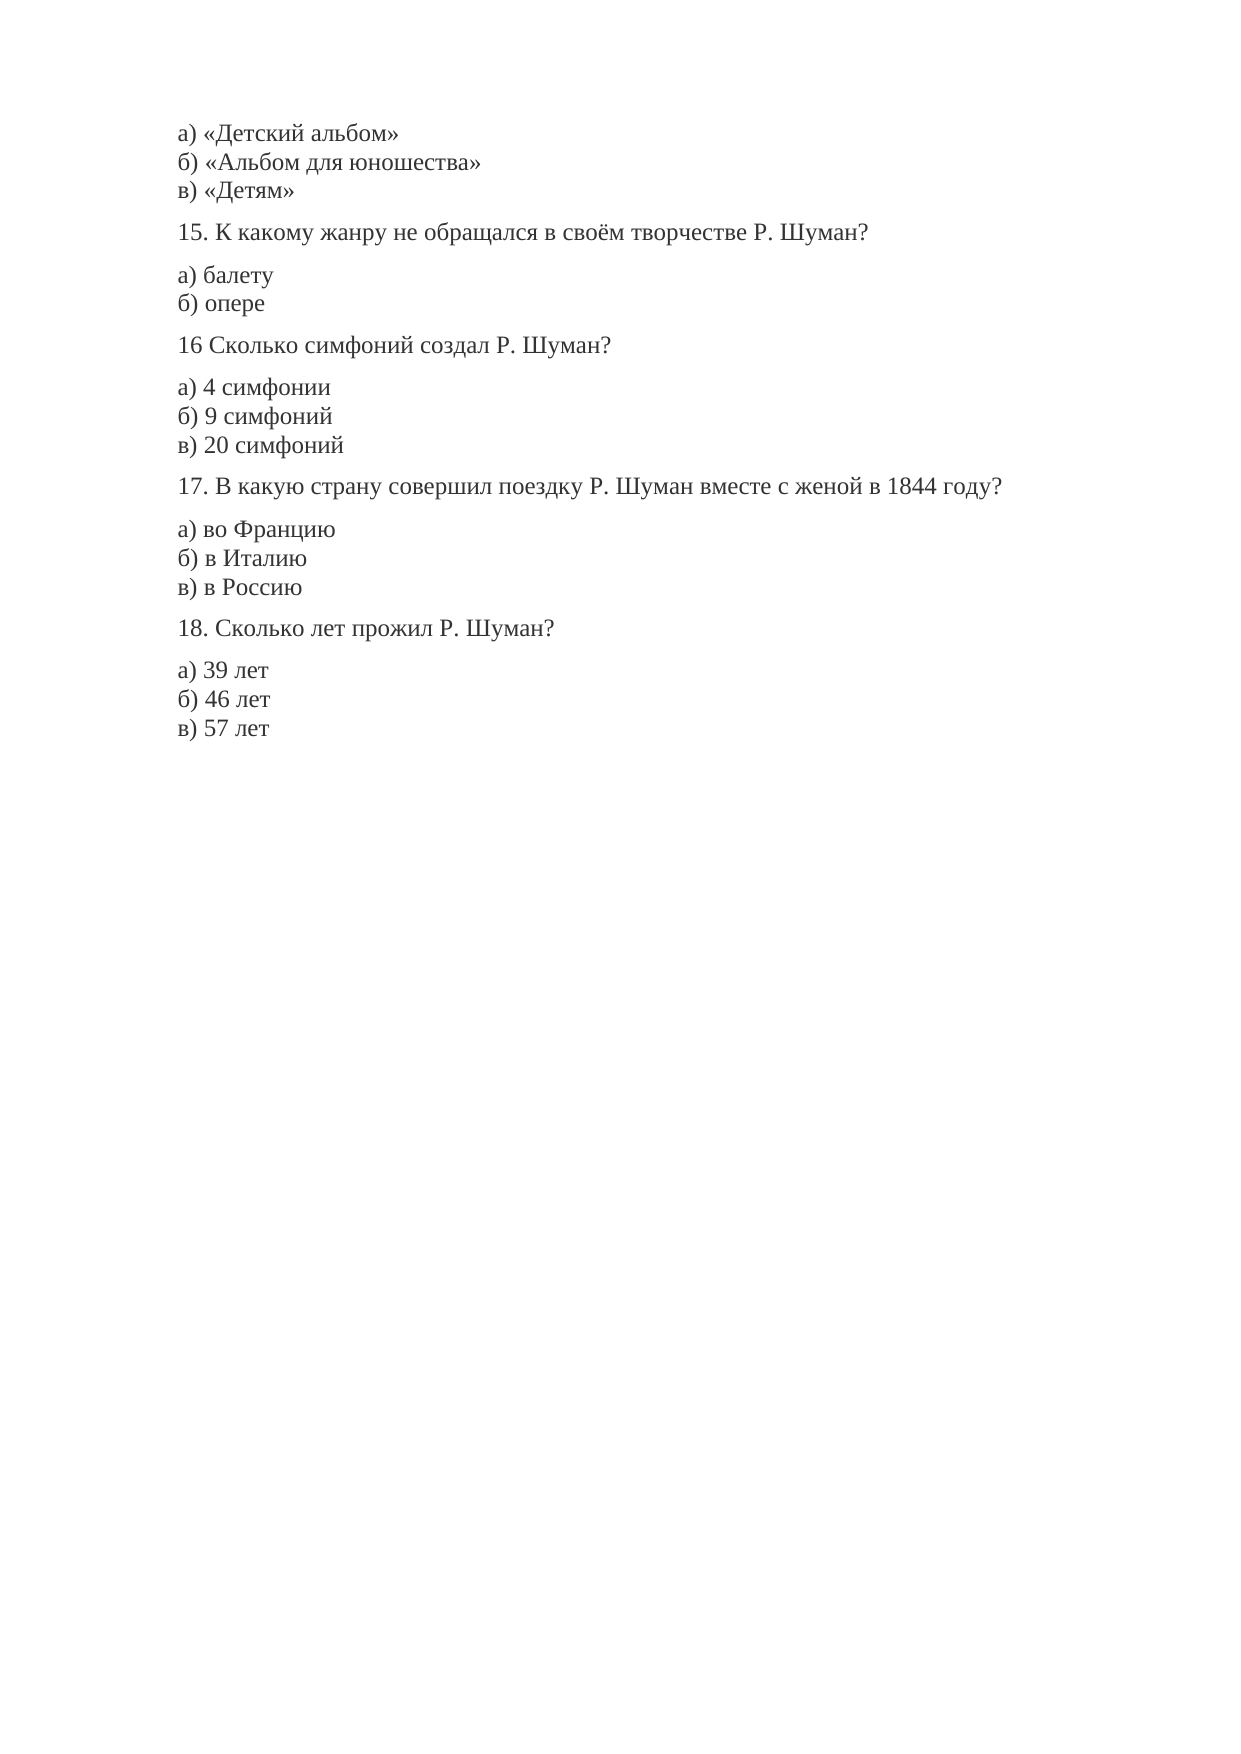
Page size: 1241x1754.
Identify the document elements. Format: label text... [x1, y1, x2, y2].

text 16 Сколько симфоний создал Р. Шуман? [177, 330, 1152, 358]
text а) балету б) опере [177, 260, 1152, 317]
text 18. Сколько лет прожил Р. Шуман? [177, 613, 1152, 642]
text а) 4 симфонии б) 9 симфоний в) 20 симфоний [177, 372, 1152, 459]
text а) «Детский альбом» б) «Альбом для юношества» в) «Детям» [177, 118, 1152, 204]
text 15. К какому жанру не обращался в своём творчестве Р. Шуман? [177, 217, 1152, 246]
text а) во Францию б) в Италию в) в Россию [177, 514, 1152, 600]
text 17. В какую страну совершил поездку Р. Шуман вместе с женой в 1844 году? [177, 471, 1152, 500]
text а) 39 лет б) 46 лет в) 57 лет [177, 656, 1152, 742]
